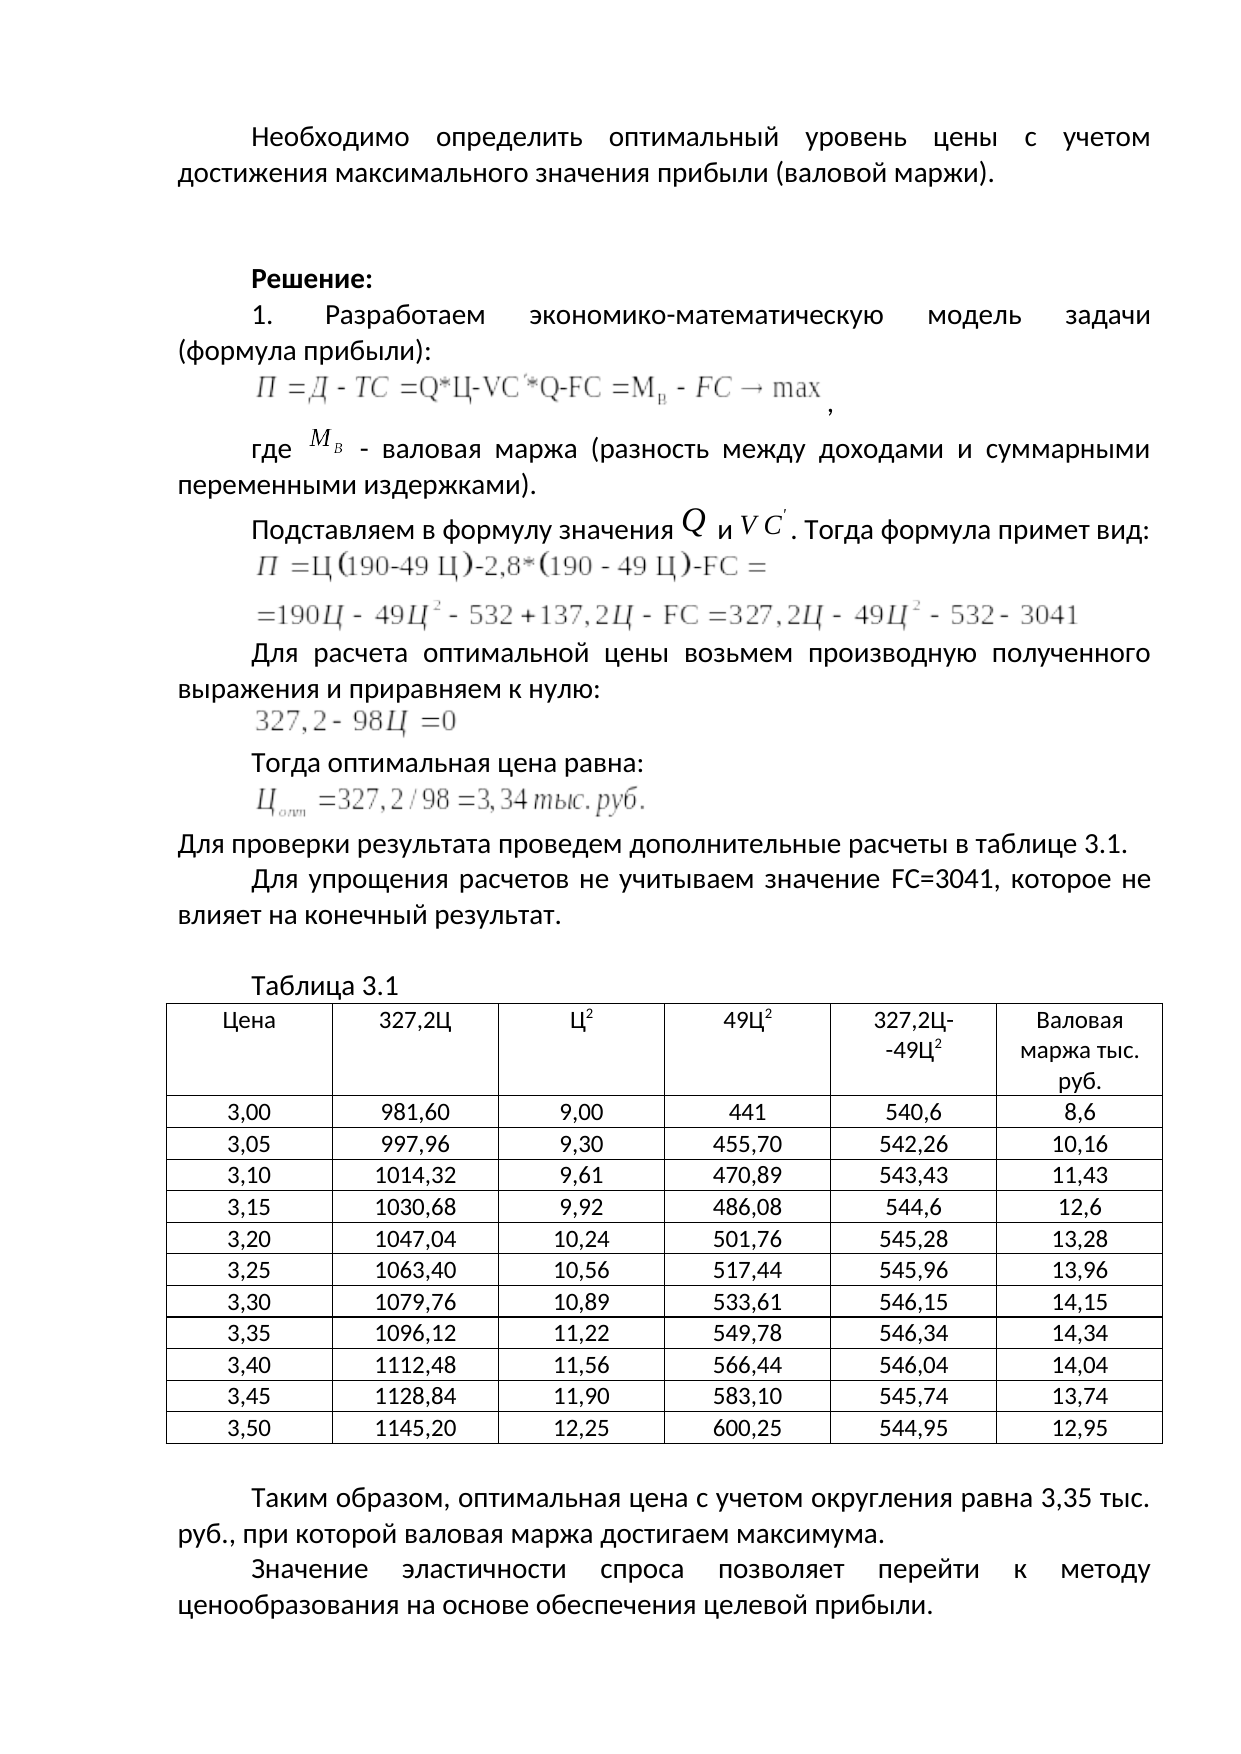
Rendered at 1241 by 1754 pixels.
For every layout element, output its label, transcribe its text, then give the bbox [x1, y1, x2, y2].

table_cell 11,56 [499, 1349, 664, 1379]
table_cell 10,16 [997, 1128, 1162, 1158]
table_header 49Ц2 [665, 1004, 830, 1095]
table_cell 1145,20 [333, 1412, 498, 1443]
table_cell 546,15 [831, 1286, 996, 1316]
table_cell 546,04 [831, 1349, 996, 1379]
table_cell 1112,48 [333, 1349, 498, 1379]
table_cell 533,61 [665, 1286, 830, 1316]
table_cell 1047,04 [333, 1223, 498, 1253]
table_cell 11,22 [499, 1318, 664, 1348]
table_cell 3,40 [167, 1349, 332, 1379]
table_cell 583,10 [665, 1381, 830, 1411]
table_cell 3,25 [167, 1254, 332, 1285]
table_cell 14,15 [997, 1286, 1162, 1316]
table_cell 3,35 [167, 1318, 332, 1348]
table_cell 9,61 [499, 1160, 664, 1190]
table_cell 1079,76 [333, 1286, 498, 1316]
table_cell 12,95 [997, 1412, 1162, 1443]
table_cell 981,60 [333, 1096, 498, 1127]
table_cell 545,96 [831, 1254, 996, 1285]
table_cell 12,6 [997, 1191, 1162, 1222]
text Значение эластичности спроса позволяет перейти к методу ценообразования на основе обеспечения целевой прибыли. [177, 1551, 1152, 1622]
text Подставляем в формулу значения и . Тогда формула примет вид: [177, 501, 1152, 547]
table_header Валовая маржа тыс. руб. [997, 1004, 1162, 1095]
table_cell 997,96 [333, 1128, 498, 1158]
table_cell 3,20 [167, 1223, 332, 1253]
table_cell 14,34 [997, 1318, 1162, 1348]
table_cell 546,34 [831, 1318, 996, 1348]
table_cell 1063,40 [333, 1254, 498, 1285]
table_cell 545,28 [831, 1223, 996, 1253]
table_cell 441 [665, 1096, 830, 1127]
text Таблица 3.1 [177, 967, 1152, 1003]
text Для упрощения расчетов не учитываем значение FC=3041, которое не влияет на конечный результат. [177, 860, 1152, 932]
table_cell 1096,12 [333, 1318, 498, 1348]
text , [177, 367, 1152, 420]
table_cell 11,90 [499, 1381, 664, 1411]
table_cell 3,30 [167, 1286, 332, 1316]
table_header Ц2 [499, 1004, 664, 1095]
text 1. Разработаем экономико-математическую модель задачи (формула прибыли): [177, 296, 1152, 367]
table_cell 10,89 [499, 1286, 664, 1316]
table_cell 486,08 [665, 1191, 830, 1222]
table_cell 9,00 [499, 1096, 664, 1127]
text Решение: [177, 261, 1152, 296]
table_cell 12,25 [499, 1412, 664, 1443]
table_cell 549,78 [665, 1318, 830, 1348]
table_cell 3,10 [167, 1160, 332, 1190]
table_cell 540,6 [831, 1096, 996, 1127]
table_cell 3,00 [167, 1096, 332, 1127]
text Таким образом, оптимальная цена с учетом округления равна 3,35 тыс. руб., при которой валовая маржа достигаем максимума. [177, 1479, 1152, 1551]
table_cell 545,74 [831, 1381, 996, 1411]
table_cell 3,50 [167, 1412, 332, 1443]
text где - валовая маржа (разность между доходами и суммарными переменными издержками). [177, 420, 1152, 501]
text Тогда оптимальная цена равна: [177, 744, 1152, 779]
table_cell 501,76 [665, 1223, 830, 1253]
table_cell 10,56 [499, 1254, 664, 1285]
table_cell 13,96 [997, 1254, 1162, 1285]
text Для расчета оптимальной цены возьмем производную полученного выражения и приравняем к нулю: [177, 634, 1152, 705]
table_cell 1128,84 [333, 1381, 498, 1411]
table_cell 1030,68 [333, 1191, 498, 1222]
table_cell 542,26 [831, 1128, 996, 1158]
table_cell 544,6 [831, 1191, 996, 1222]
table_cell 470,89 [665, 1160, 830, 1190]
table_cell 544,95 [831, 1412, 996, 1443]
table_header 327,2Ц- -49Ц2 [831, 1004, 996, 1095]
table_cell 9,92 [499, 1191, 664, 1222]
table_cell 8,6 [997, 1096, 1162, 1127]
table_header 327,2Ц [333, 1004, 498, 1095]
table_cell 600,25 [665, 1412, 830, 1443]
table_cell 13,28 [997, 1223, 1162, 1253]
table_cell 3,05 [167, 1128, 332, 1158]
table_cell 13,74 [997, 1381, 1162, 1411]
table_cell 1014,32 [333, 1160, 498, 1190]
table_header Цена [167, 1004, 332, 1095]
table_cell 3,45 [167, 1381, 332, 1411]
table_cell 11,43 [997, 1160, 1162, 1190]
text Для проверки результата проведем дополнительные расчеты в таблице 3.1. [177, 825, 1152, 860]
table_cell 14,04 [997, 1349, 1162, 1379]
table_cell 455,70 [665, 1128, 830, 1158]
text Необходимо определить оптимальный уровень цены с учетом достижения максимального значения прибыли (валовой маржи). [177, 118, 1152, 189]
table_cell 3,15 [167, 1191, 332, 1222]
table_cell 566,44 [665, 1349, 830, 1379]
table_cell 10,24 [499, 1223, 664, 1253]
table_cell 517,44 [665, 1254, 830, 1285]
table_cell 9,30 [499, 1128, 664, 1158]
table_cell 543,43 [831, 1160, 996, 1190]
